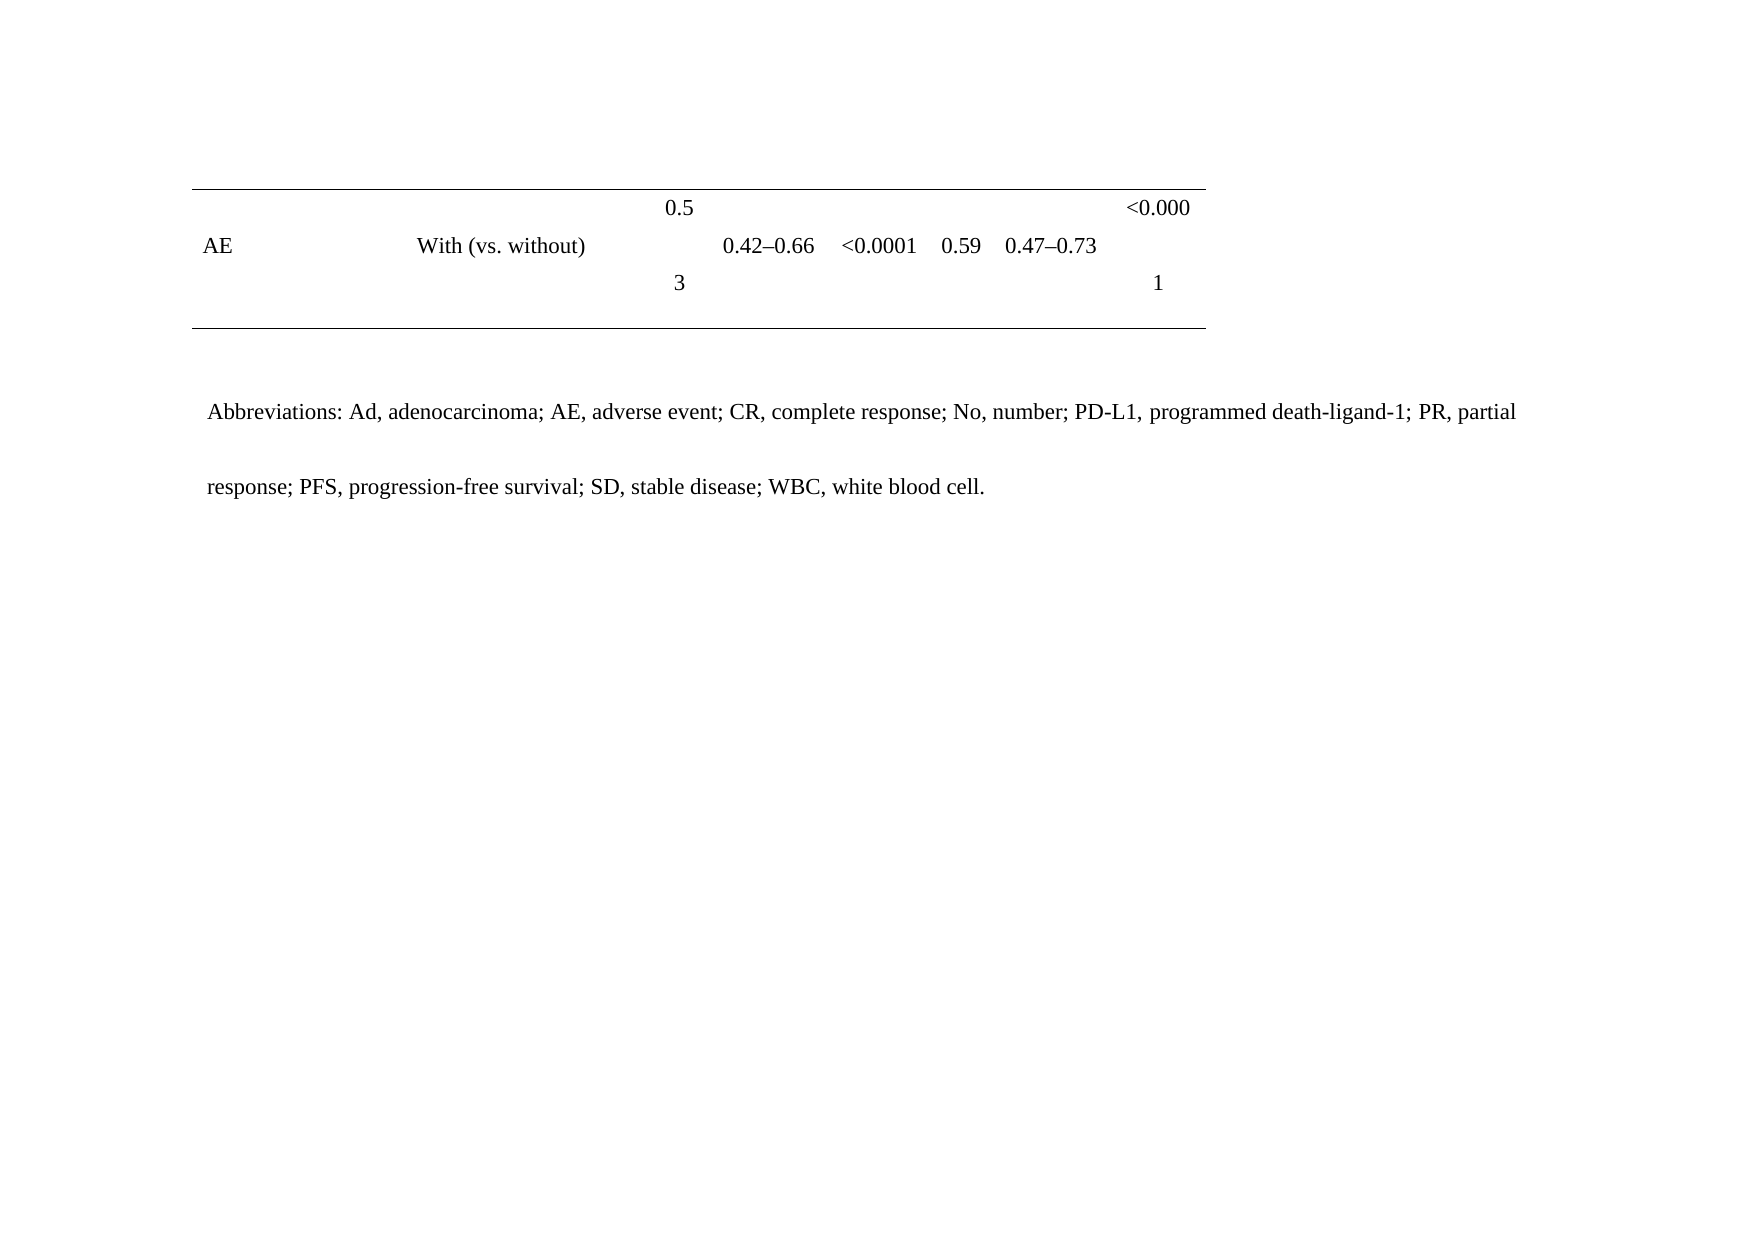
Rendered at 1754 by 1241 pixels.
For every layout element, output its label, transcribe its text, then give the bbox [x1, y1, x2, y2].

table_cell <0.0001 [1110, 190, 1206, 328]
table_cell 0.59 [931, 190, 992, 328]
table_cell <0.0001 [828, 190, 931, 328]
table_cell With (vs. without) [406, 190, 649, 328]
table_cell 0.42–0.66 [710, 190, 827, 328]
table_cell 0.47–0.73 [992, 190, 1110, 328]
table_cell 0.53 [649, 190, 709, 328]
text Abbreviations: Ad, adenocarcinoma; AE, adverse event; CR, complete response; No, number; PD-L1, programmed death-ligand-1; PR, partial response; PFS, progression-free survival; SD, stable disease; WBC, white blood cell. [207, 392, 1577, 505]
table_cell AE [192, 190, 406, 328]
